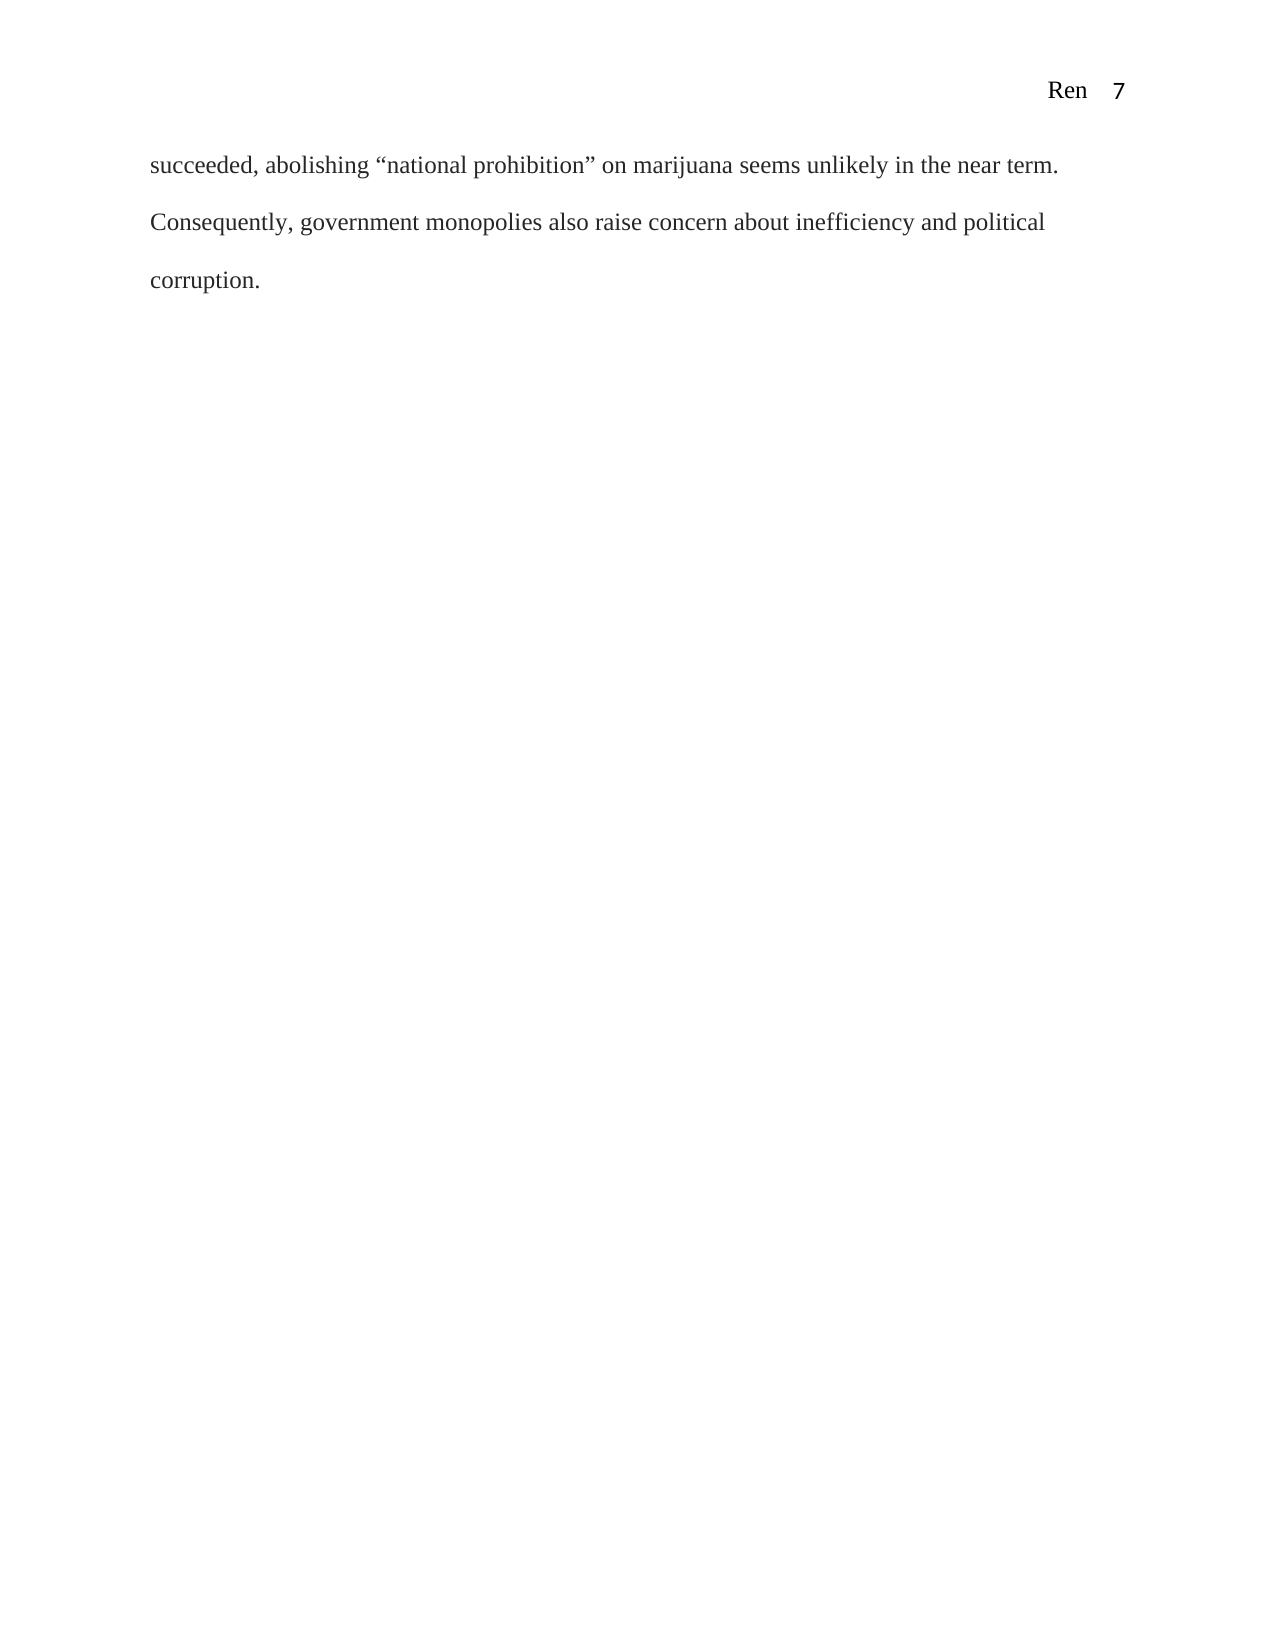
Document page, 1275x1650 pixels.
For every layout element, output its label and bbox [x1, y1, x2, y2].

text [150, 150, 1125, 294]
